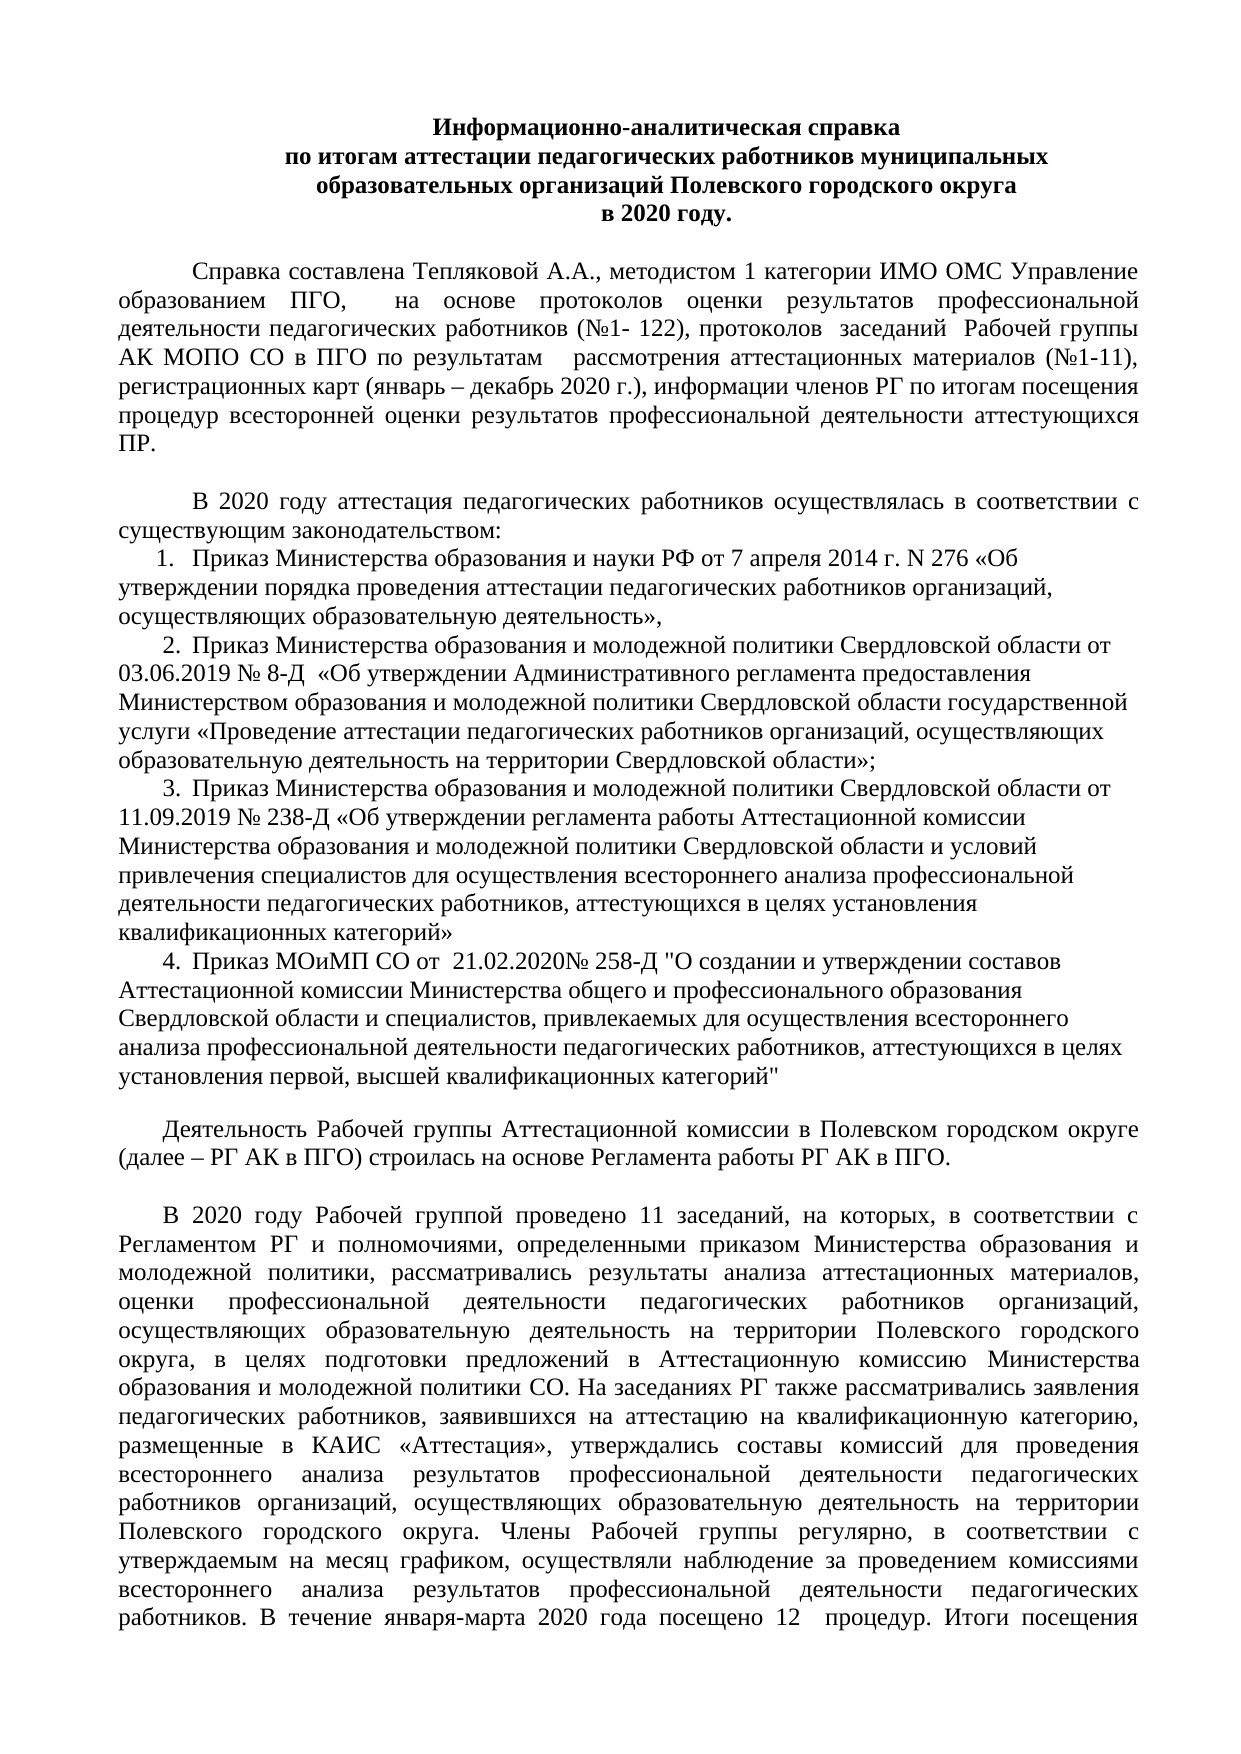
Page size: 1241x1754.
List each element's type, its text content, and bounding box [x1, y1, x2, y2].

list Справка составлена Тепляковой А.А., методистом 1 категории ИМО ОМС Управление образованием ПГО, на основе протоколов оценки результатов профессиональной деятельности педагогических работников (№1- 122), протоколов заседаний Рабочей группы АК МОПО СО в ПГО по результатам рассмотрения аттестационных материалов (№1-11), регистрационных карт (январь – декабрь 2020 г.), информации членов РГ по итогам посещения процедур всесторонней оценки результатов профессиональной деятельности аттестующихся ПР. [118, 256, 1140, 457]
list Приказ Министерства образования и молодежной политики Свердловской области от 11.09.2019 № 238-Д «Об утверждении регламента работы Аттестационной комиссии Министерства образования и молодежной политики Свердловской области и условий привлечения специалистов для осуществления всестороннего анализа профессиональной деятельности педагогических работников, аттестующихся в целях установления квалификационных категорий» [118, 773, 1140, 946]
list Приказ МОиМП СО от 21.02.2020№ 258-Д "О создании и утверждении составов Аттестационной комиссии Министерства общего и профессионального образования Свердловской области и специалистов, привлекаемых для осуществления всестороннего анализа профессиональной деятельности педагогических работников, аттестующихся в целях установления первой, высшей квалификационных категорий" [118, 946, 1140, 1090]
list Информационно-аналитическая справка [193, 112, 1140, 141]
text В 2020 году аттестация педагогических работников осуществлялась в соответствии с существующим законодательством: [118, 486, 1140, 543]
list Приказ Министерства образования и науки РФ от 7 апреля 2014 г. N 276 «Об утверждении порядка проведения аттестации педагогических работников организаций, осуществляющих образовательную деятельность», [118, 543, 1140, 630]
list Приказ Министерства образования и молодежной политики Свердловской области от 03.06.2019 № 8-Д «Об утверждении Административного регламента предоставления Министерством образования и молодежной политики Свердловской области государственной услуги «Проведение аттестации педагогических работников организаций, осуществляющих образовательную деятельность на территории Свердловской области»; [118, 630, 1140, 773]
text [118, 1200, 1140, 1631]
list Деятельность Рабочей группы Аттестационной комиссии в Полевском городском округе (далее – РГ АК в ПГО) строилась на основе Регламента работы РГ АК в ПГО. [118, 1114, 1140, 1171]
list в 2020 году. [193, 198, 1140, 227]
list по итогам аттестации педагогических работников муниципальных образовательных организаций Полевского городского округа [193, 141, 1140, 198]
